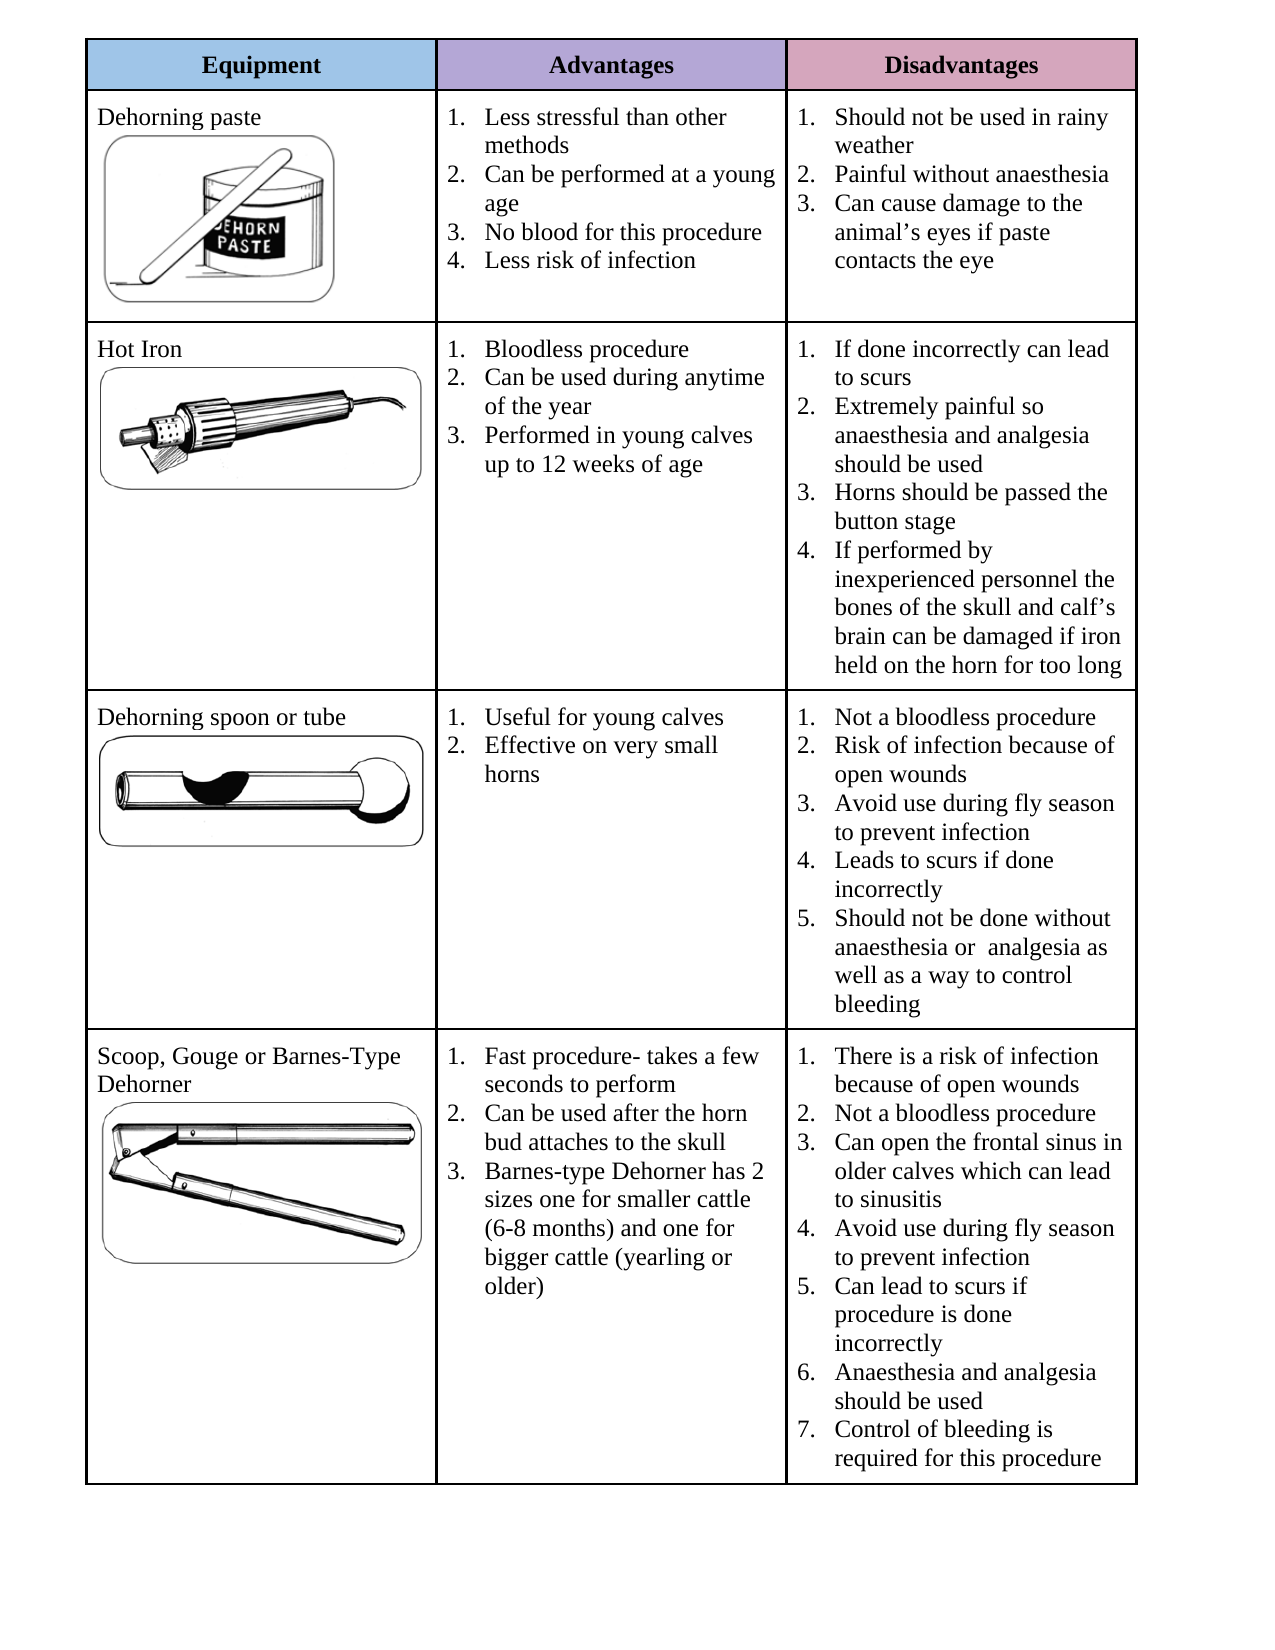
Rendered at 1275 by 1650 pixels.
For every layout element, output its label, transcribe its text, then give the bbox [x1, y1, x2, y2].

picture [96, 130, 342, 311]
picture [96, 730, 425, 856]
table_cell Dehorning spoon or tube [88, 691, 435, 1028]
table_cell Hot Iron [88, 323, 435, 689]
table_cell Fast procedure- takes a few seconds to perform Can be used after the horn bud attaches to the skull Barnes-type Dehorner has 2 sizes one for smaller cattle (6-8 months) and one for bigger cattle (yearling or older) [438, 1030, 785, 1482]
picture [96, 362, 425, 494]
table_cell Less stressful than other methods Can be performed at a young age No blood for this procedure Less risk of infection [438, 91, 785, 321]
table_cell Useful for young calves Effective on very small horns [438, 691, 785, 1028]
table_header Disadvantages [788, 40, 1135, 89]
table_cell Should not be used in rainy weather Painful without anaesthesia Can cause damage to the animal’s eyes if paste contacts the eye [788, 91, 1135, 321]
table_cell If done incorrectly can lead to scurs Extremely painful so anaesthesia and analgesia should be used Horns should be passed the button stage If performed by inexperienced personnel the bones of the skull and calf’s brain can be damaged if iron held on the horn for too long [788, 323, 1135, 689]
table_header Equipment [88, 40, 435, 89]
table_cell Not a bloodless procedure Risk of infection because of open wounds Avoid use during fly season to prevent infection Leads to scurs if done incorrectly Should not be done without anaesthesia or analgesia as well as a way to control bleeding [788, 691, 1135, 1028]
table_cell There is a risk of infection because of open wounds Not a bloodless procedure Can open the frontal sinus in older calves which can lead to sinusitis Avoid use during fly season to prevent infection Can lead to scurs if procedure is done incorrectly Anaesthesia and analgesia should be used Control of bleeding is required for this procedure [788, 1030, 1135, 1482]
table_cell Scoop, Gouge or Barnes-Type Dehorner [88, 1030, 435, 1482]
table_header Advantages [438, 40, 785, 89]
picture [96, 1098, 425, 1267]
table_cell Dehorning paste [88, 91, 435, 321]
table_cell Bloodless procedure Can be used during anytime of the year Performed in young calves up to 12 weeks of age [438, 323, 785, 689]
